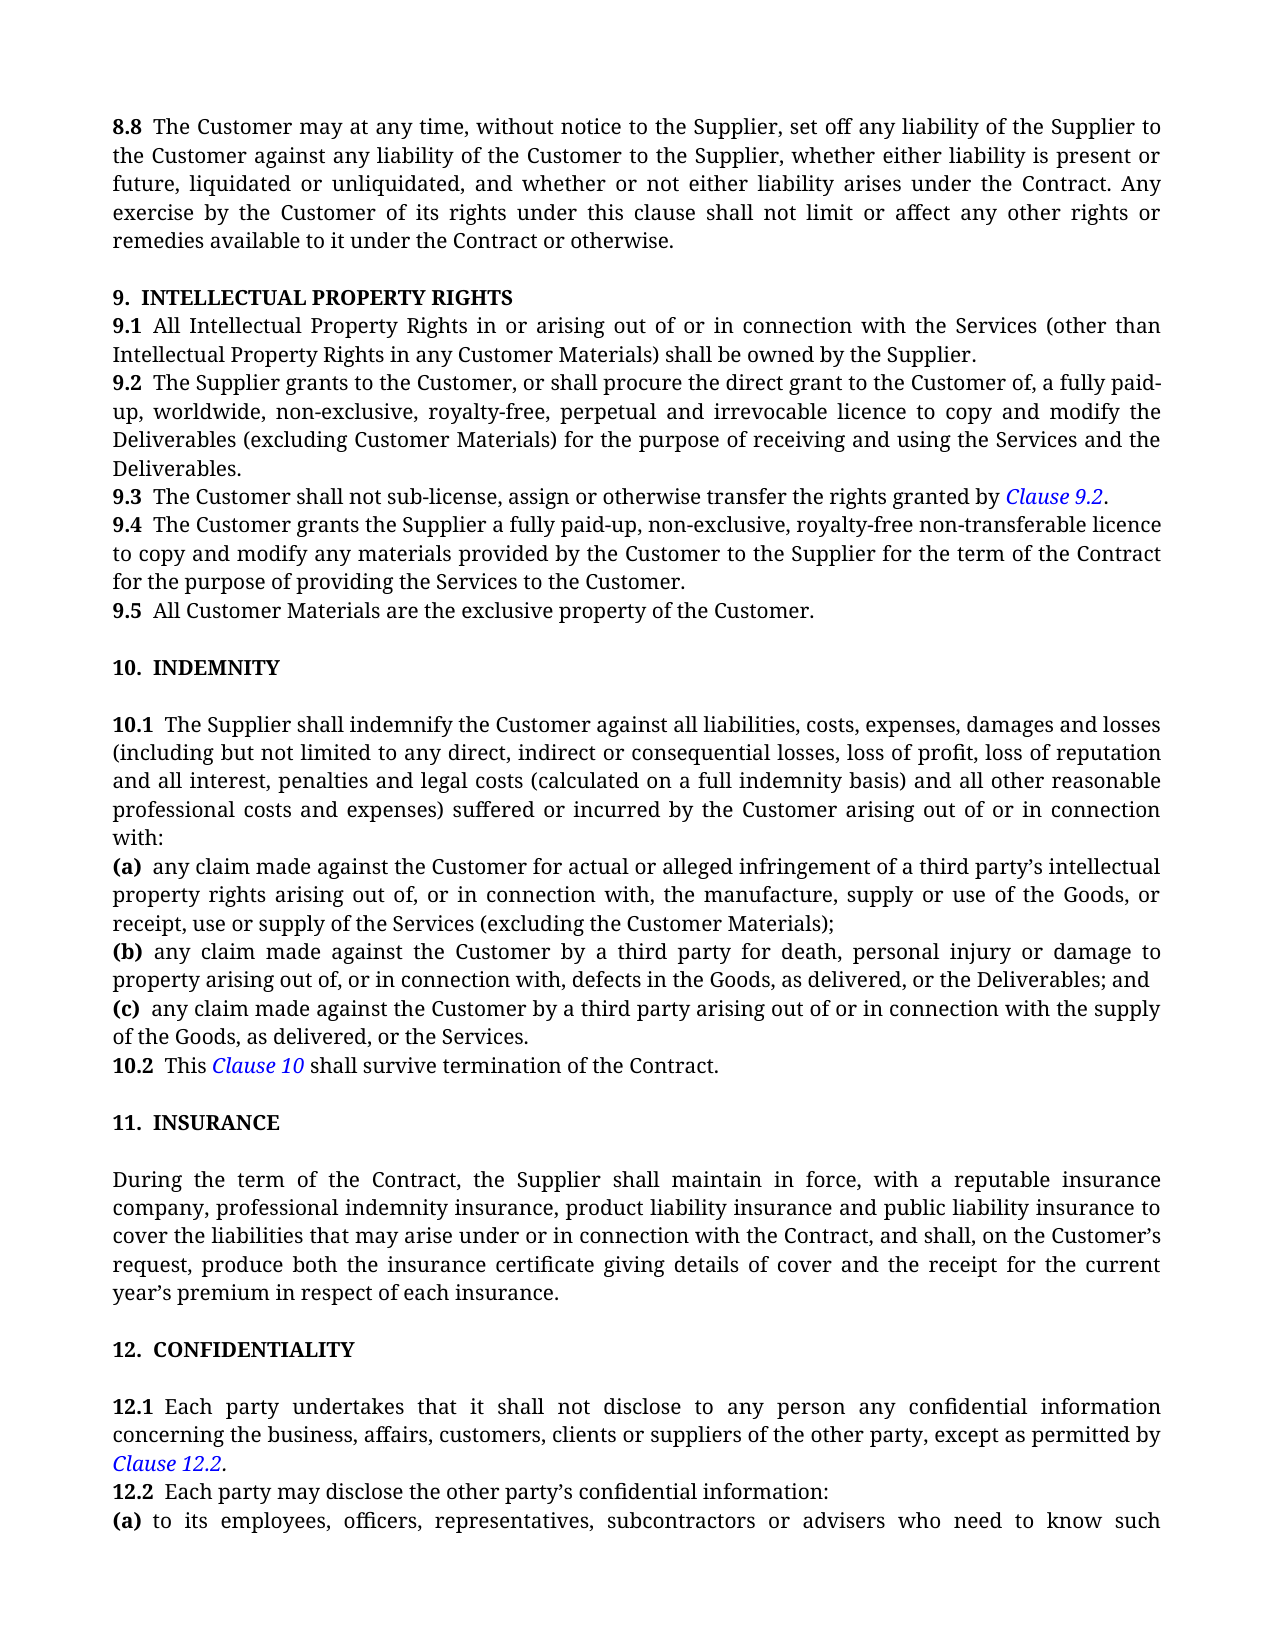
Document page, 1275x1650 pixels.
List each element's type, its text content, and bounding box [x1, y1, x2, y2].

text (c) any claim made against the Customer by a third party arising out of or in connection with the supply of the Goods, as delivered, or the Services. [112, 994, 1162, 1051]
text 8.8 The Customer may at any time, without notice to the Supplier, set off any liability of the Supplier to the Customer against any liability of the Customer to the Supplier, whether either liability is present or future, liquidated or unliquidated, and whether or not either liability arises under the Contract. Any exercise by the Customer of its rights under this clause shall not limit or affect any other rights or remedies available to it under the Contract or otherwise. [112, 112, 1162, 255]
text 9.4 The Customer grants the Supplier a fully paid-up, non-exclusive, royalty-free non-transferable licence to copy and modify any materials provided by the Customer to the Supplier for the term of the Contract for the purpose of providing the Services to the Customer. [112, 511, 1162, 596]
text During the term of the Contract, the Supplier shall maintain in force, with a reputable insurance company, professional indemnity insurance, product liability insurance and public liability insurance to cover the liabilities that may arise under or in connection with the Contract, and shall, on the Customer’s request, produce both the insurance certificate giving details of cover and the receipt for the current year’s premium in respect of each insurance. [112, 1165, 1162, 1307]
text 9. INTELLECTUAL PROPERTY RIGHTS [112, 283, 1162, 312]
text 10.1 The Supplier shall indemnify the Customer against all liabilities, costs, expenses, damages and losses (including but not limited to any direct, indirect or consequential losses, loss of profit, loss of reputation and all interest, penalties and legal costs (calculated on a full indemnity basis) and all other reasonable professional costs and expenses) suffered or incurred by the Customer arising out of or in connection with: [112, 710, 1162, 852]
text (a) any claim made against the Customer for actual or alleged infringement of a third party’s intellectual property rights arising out of, or in connection with, the manufacture, supply or use of the Goods, or receipt, use or supply of the Services (excluding the Customer Materials); [112, 852, 1162, 937]
text 12. CONFIDENTIALITY [112, 1335, 1162, 1364]
text 9.1 All Intellectual Property Rights in or arising out of or in connection with the Services (other than Intellectual Property Rights in any Customer Materials) shall be owned by the Supplier. [112, 312, 1162, 368]
text 9.3 The Customer shall not sub-license, assign or otherwise transfer the rights granted by Clause 9.2. [112, 482, 1162, 511]
text (b) any claim made against the Customer by a third party for death, personal injury or damage to property arising out of, or in connection with, defects in the Goods, as delivered, or the Deliverables; and [112, 937, 1162, 994]
text 12.2 Each party may disclose the other party’s confidential information: [112, 1477, 1162, 1506]
text 10. INDEMNITY [112, 653, 1162, 681]
text 9.2 The Supplier grants to the Customer, or shall procure the direct grant to the Customer of, a fully paid-up, worldwide, non-exclusive, royalty-free, perpetual and irrevocable licence to copy and modify the Deliverables (excluding Customer Materials) for the purpose of receiving and using the Services and the Deliverables. [112, 368, 1162, 482]
text 9.5 All Customer Materials are the exclusive property of the Customer. [112, 596, 1162, 624]
text 12.1 Each party undertakes that it shall not disclose to any person any confidential information concerning the business, affairs, customers, clients or suppliers of the other party, except as permitted by Clause 12.2. [112, 1392, 1162, 1477]
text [112, 1506, 1162, 1534]
text 10.2 This Clause 10 shall survive termination of the Contract. [112, 1051, 1162, 1079]
text 11. INSURANCE [112, 1108, 1162, 1136]
